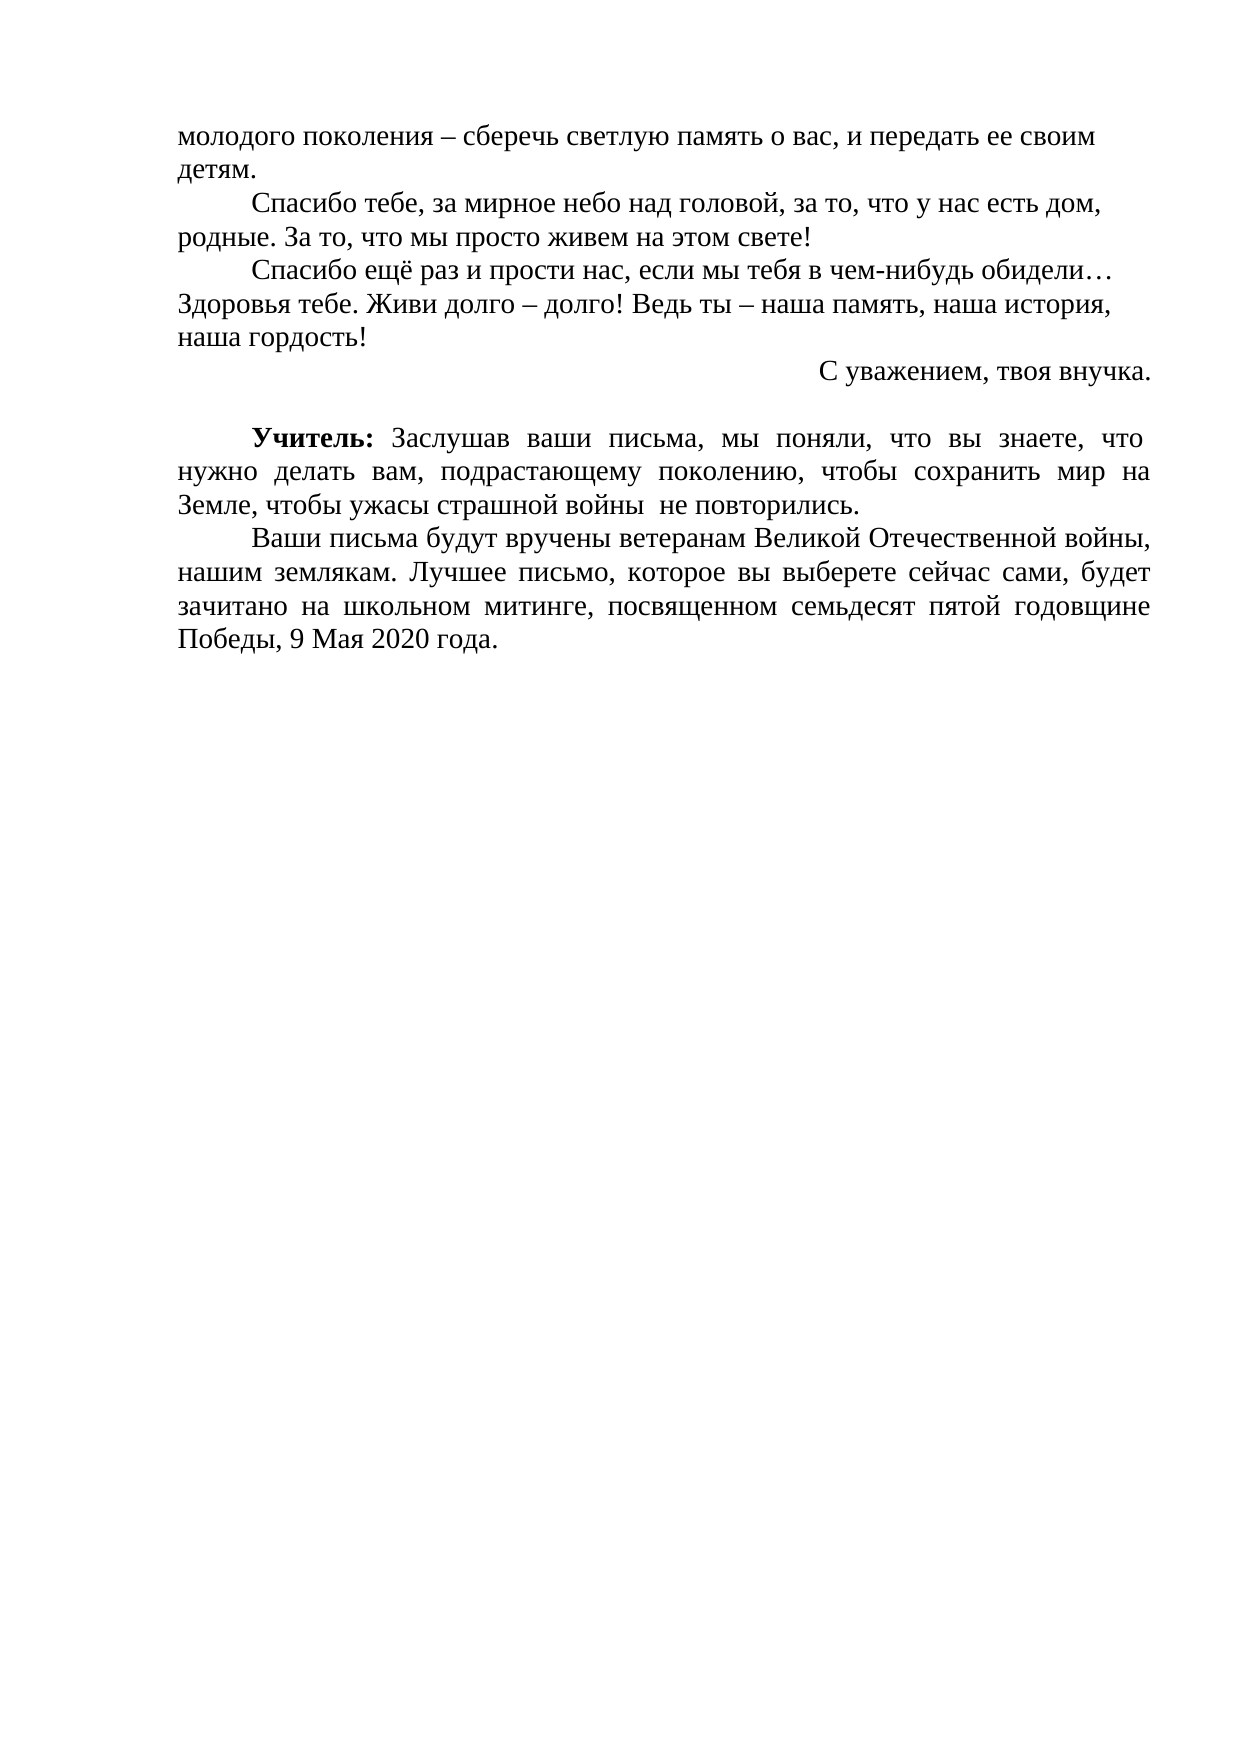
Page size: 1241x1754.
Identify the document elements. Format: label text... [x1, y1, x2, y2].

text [177, 118, 1152, 185]
text Учитель: Заслушав ваши письма, мы поняли, что вы знаете, что нужно делать вам, подрастающему поколению, чтобы сохранить мир на Земле, чтобы ужасы страшной войны не повторились. [177, 420, 1152, 521]
text Ваши письма будут вручены ветеранам Великой Отечественной войны, нашим землякам. Лучшее письмо, которое вы выберете сейчас сами, будет зачитано на школьном митинге, посвященном семьдесят пятой годовщине Победы, 9 Мая 2020 года. [177, 521, 1152, 655]
text С уважением, твоя внучка. [177, 353, 1152, 386]
text Спасибо ещё раз и прости нас, если мы тебя в чем-нибудь обидели… Здоровья тебе. Живи долго – долго! Ведь ты – наша память, наша история, наша гордость! [177, 252, 1152, 353]
text Спасибо тебе, за мирное небо над головой, за то, что у нас есть дом, родные. За то, что мы просто живем на этом свете! [177, 185, 1152, 252]
